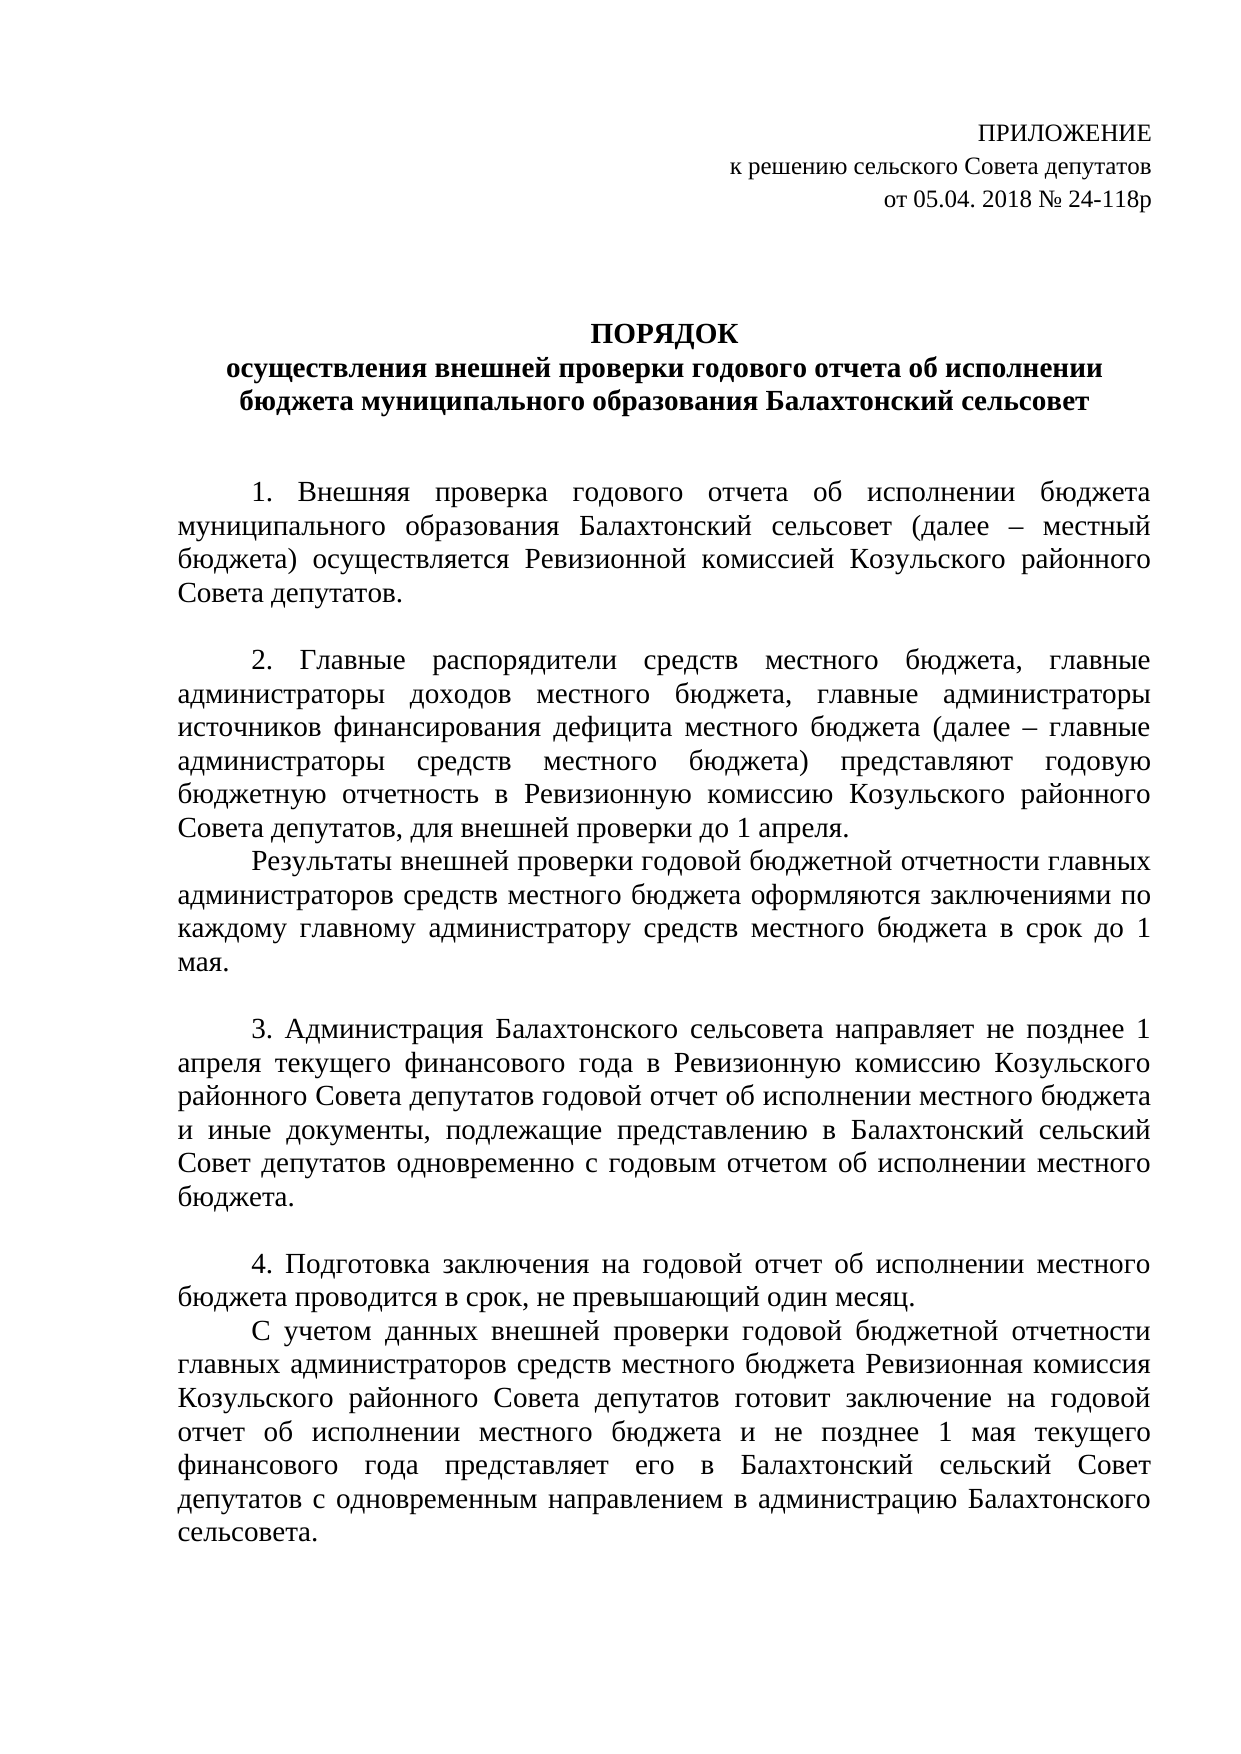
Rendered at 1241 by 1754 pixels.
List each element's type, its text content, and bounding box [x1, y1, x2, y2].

text С учетом данных внешней проверки годовой бюджетной отчетности главных администраторов средств местного бюджета Ревизионная комиссия Козульского районного Совета депутатов готовит заключение на годовой отчет об исполнении местного бюджета и не позднее 1 мая текущего финансового года представляет его в Балахтонский сельский Совет депутатов с одновременным направлением в администрацию Балахтонского сельсовета. [177, 1313, 1152, 1548]
text 4. Подготовка заключения на годовой отчет об исполнении местного бюджета проводится в срок, не превышающий один месяц. [177, 1246, 1152, 1313]
text 1. Внешняя проверка годового отчета об исполнении бюджета муниципального образования Балахтонский сельсовет (далее – местный бюджета) осуществляется Ревизионной комиссией Козульского районного Совета депутатов. [177, 474, 1152, 609]
text к решению сельского Совета депутатов [177, 151, 1152, 180]
title ПОРЯДОК [177, 316, 1152, 350]
text ПРИЛОЖЕНИЕ [177, 118, 1152, 147]
text 3. Администрация Балахтонского сельсовета направляет не позднее 1 апреля текущего финансового года в Ревизионную комиссию Козульского районного Совета депутатов годовой отчет об исполнении местного бюджета и иные документы, подлежащие представлению в Балахтонский сельский Совет депутатов одновременно с годовым отчетом об исполнении местного бюджета. [177, 1011, 1152, 1212]
text Результаты внешней проверки годовой бюджетной отчетности главных администраторов средств местного бюджета оформляются заключениями по каждому главному администратору средств местного бюджета в срок до 1 мая. [177, 843, 1152, 978]
text бюджета муниципального образования Балахтонский сельсовет [177, 383, 1152, 417]
title осуществления внешней проверки годового отчета об исполнении [177, 350, 1152, 383]
text от 05.04. 2018 № 24-118р [177, 184, 1152, 213]
text 2. Главные распорядители средств местного бюджета, главные администраторы доходов местного бюджета, главные администраторы источников финансирования дефицита местного бюджета (далее – главные администраторы средств местного бюджета) представляют годовую бюджетную отчетность в Ревизионную комиссию Козульского районного Совета депутатов, для внешней проверки до 1 апреля. [177, 642, 1152, 843]
